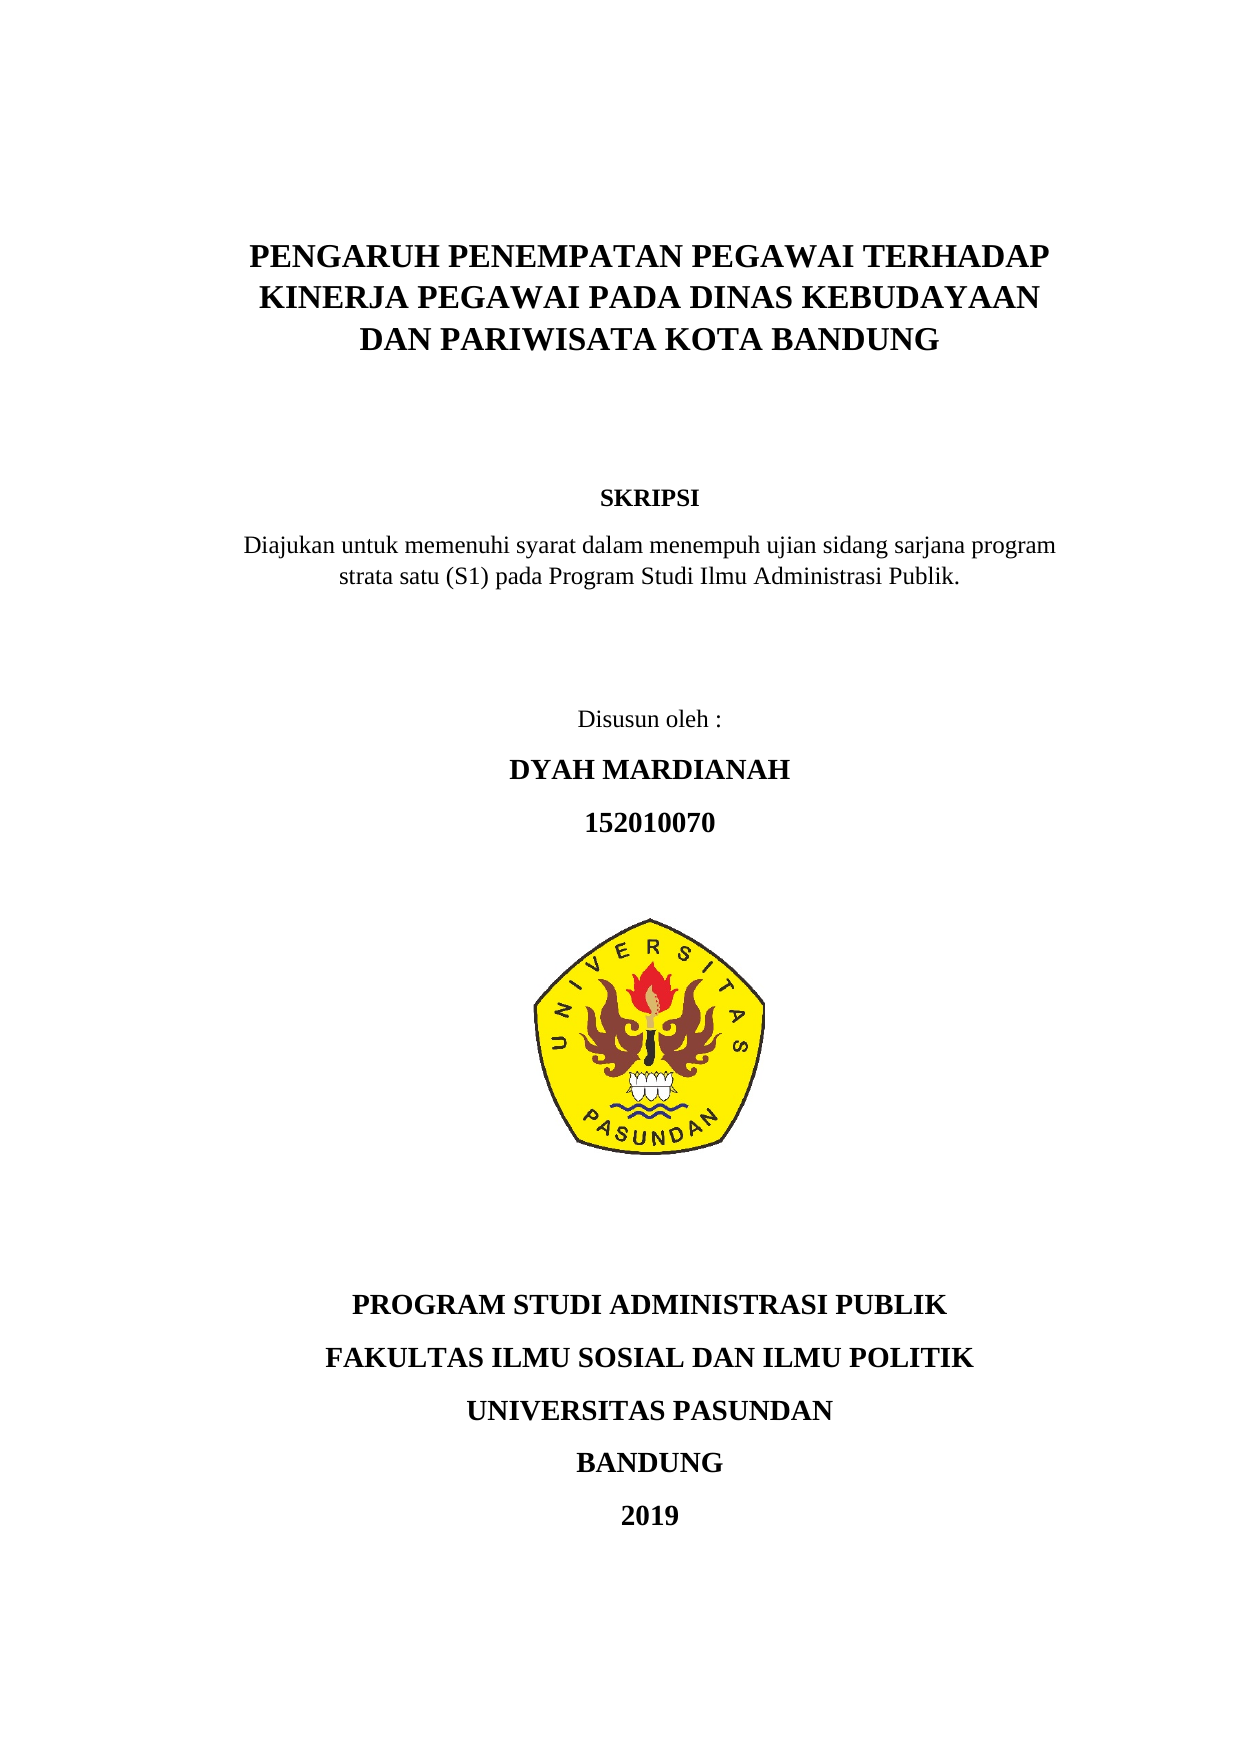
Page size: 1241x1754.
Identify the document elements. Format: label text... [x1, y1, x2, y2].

text Disusun oleh : [236, 704, 1063, 733]
text FAKULTAS ILMU SOSIAL DAN ILMU POLITIK [236, 1340, 1063, 1373]
text BANDUNG [236, 1446, 1063, 1479]
text DYAH MARDIANAH [236, 752, 1063, 786]
text UNIVERSITAS PASUNDAN [236, 1393, 1063, 1426]
text 2019 [236, 1498, 1063, 1532]
text PROGRAM STUDI ADMINISTRASI PUBLIK [236, 1287, 1063, 1321]
text SKRIPSI [236, 483, 1063, 511]
text Diajukan untuk memenuhi syarat dalam menempuh ujian sidang sarjana program strata satu (S1) pada Program Studi Ilmu Administrasi Publik. [236, 530, 1063, 590]
text 152010070 [236, 805, 1063, 838]
picture [533, 918, 765, 1155]
text PENGARUH PENEMPATAN PEGAWAI TERHADAP KINERJA PEGAWAI PADA DINAS KEBUDAYAAN DAN PARIWISATA KOTA BANDUNG [236, 236, 1063, 357]
